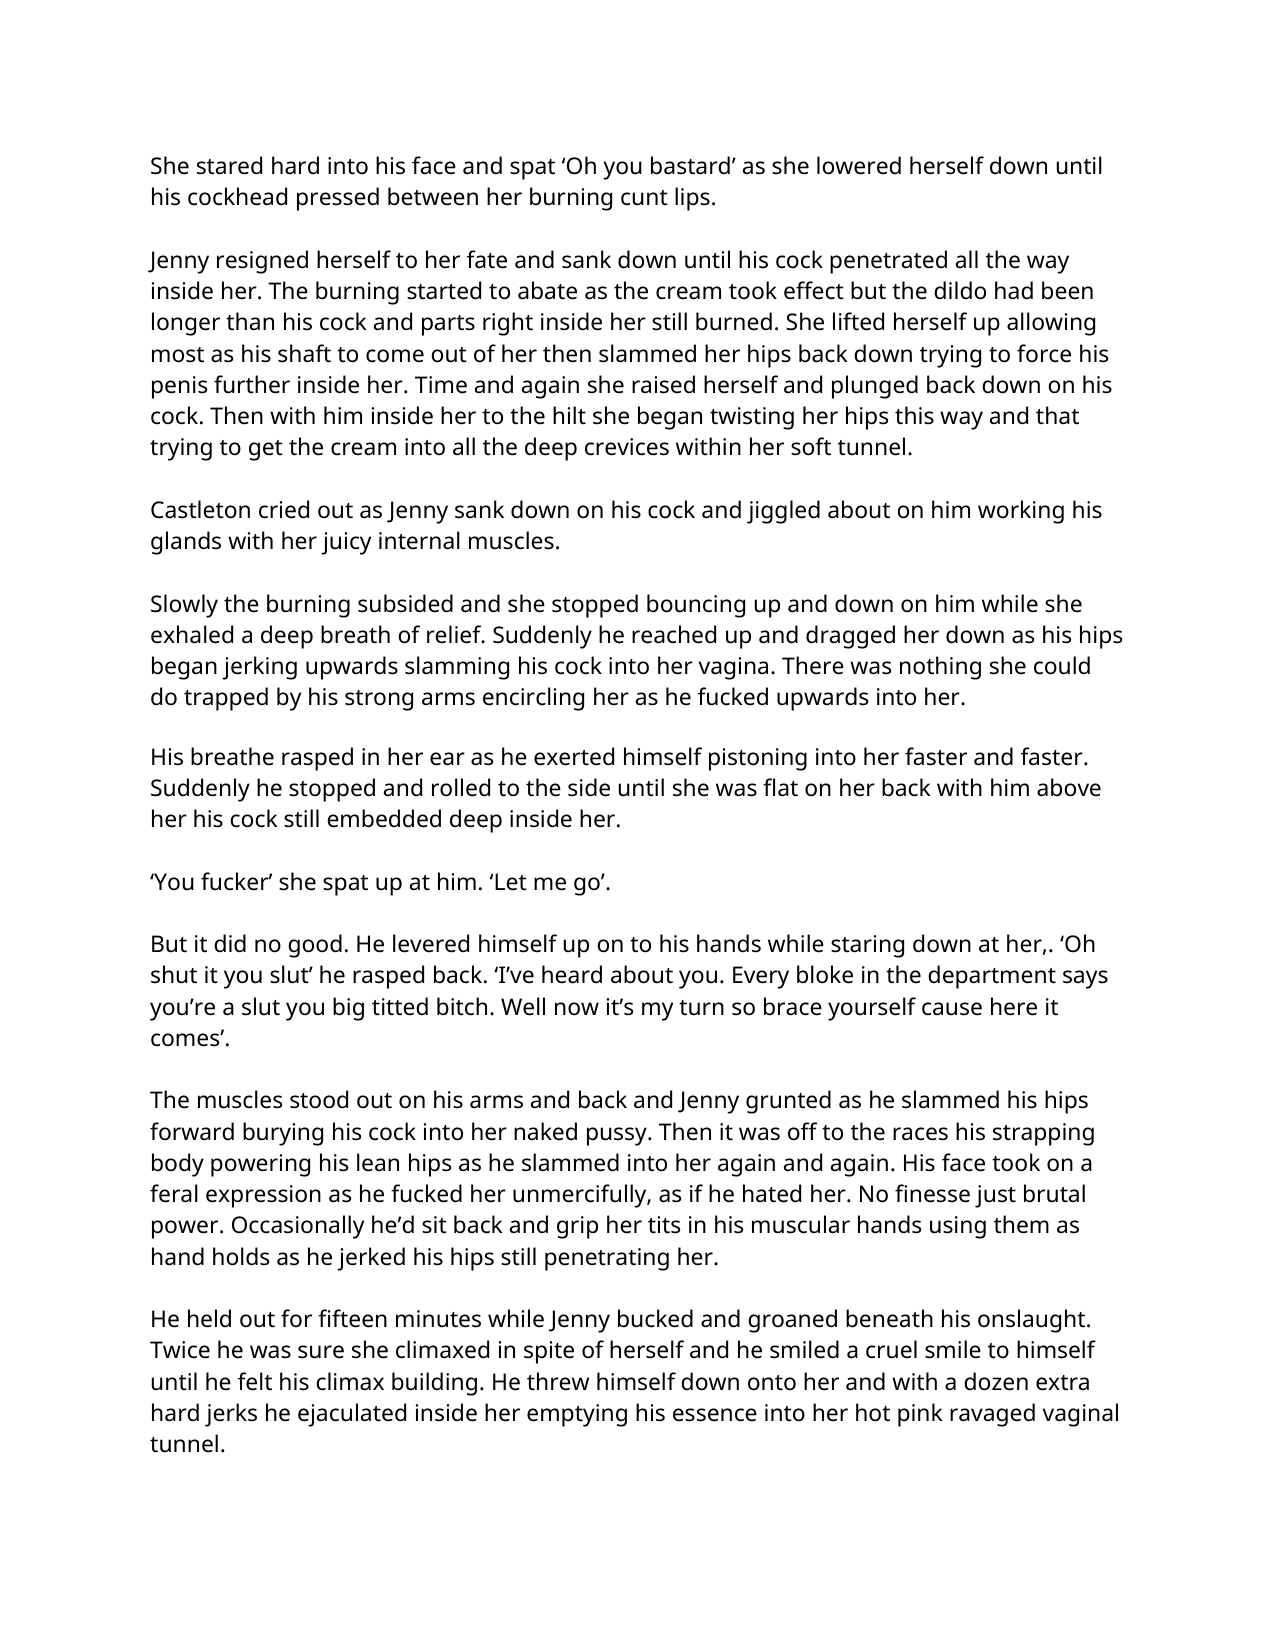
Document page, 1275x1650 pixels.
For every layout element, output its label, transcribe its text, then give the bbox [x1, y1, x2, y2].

text Jenny resigned herself to her fate and sank down until his cock penetrated all the way inside her. The burning started to abate as the cream took effect but the dildo had been longer than his cock and parts right inside her still burned. She lifted herself up allowing most as his shaft to come out of her then slammed her hips back down trying to force his penis further inside her. Time and again she raised herself and plunged back down on his cock. Then with him inside her to the hilt she began twisting her hips this way and that trying to get the cream into all the deep crevices within her soft tunnel. [150, 244, 1125, 462]
text Slowly the burning subsided and she stopped bouncing up and down on him while she exhaled a deep breath of relief. Suddenly he reached up and dragged her down as his hips began jerking upwards slamming his cock into her vagina. There was nothing she could do trapped by his strong arms encircling her as he fucked upwards into her. [150, 587, 1125, 712]
text ‘You fucker’ she spat up at him. ‘Let me go’. [150, 866, 1125, 897]
text But it did no good. He levered himself up on to his hands while staring down at her,. ‘Oh shut it you slut’ he rasped back. ‘I’ve heard about you. Every bloke in the department says you’re a slut you big titted bitch. Well now it’s my turn so brace yourself cause here it comes’. [150, 928, 1125, 1053]
text He held out for fifteen minutes while Jenny bucked and groaned beneath his onslaught. Twice he was sure she climaxed in spite of herself and he smiled a cruel smile to himself until he felt his climax building. He threw himself down onto her and with a dozen extra hard jerks he ejaculated inside her emptying his essence into her hot pink ravaged vaginal tunnel. [150, 1303, 1125, 1459]
text His breathe rasped in her ear as he exerted himself pistoning into her faster and faster. Suddenly he stopped and rolled to the side until she was flat on her back with him above her his cock still embedded deep inside her. [150, 741, 1125, 834]
text Castleton cried out as Jenny sank down on his cock and jiggled about on him working his glands with her juicy internal muscles. [150, 494, 1125, 556]
text The muscles stood out on his arms and back and Jenny grunted as he slammed his hips forward burying his cock into her naked pussy. Then it was off to the races his strapping body powering his lean hips as he slammed into her again and again. His face took on a feral expression as he fucked her unmercifully, as if he hated her. No finesse just brutal power. Occasionally he’d sit back and grip her tits in his muscular hands using them as hand holds as he jerked his hips still penetrating her. [150, 1084, 1125, 1272]
text She stared hard into his face and spat ‘Oh you bastard’ as she lowered herself down until his cockhead pressed between her burning cunt lips. [150, 150, 1125, 212]
